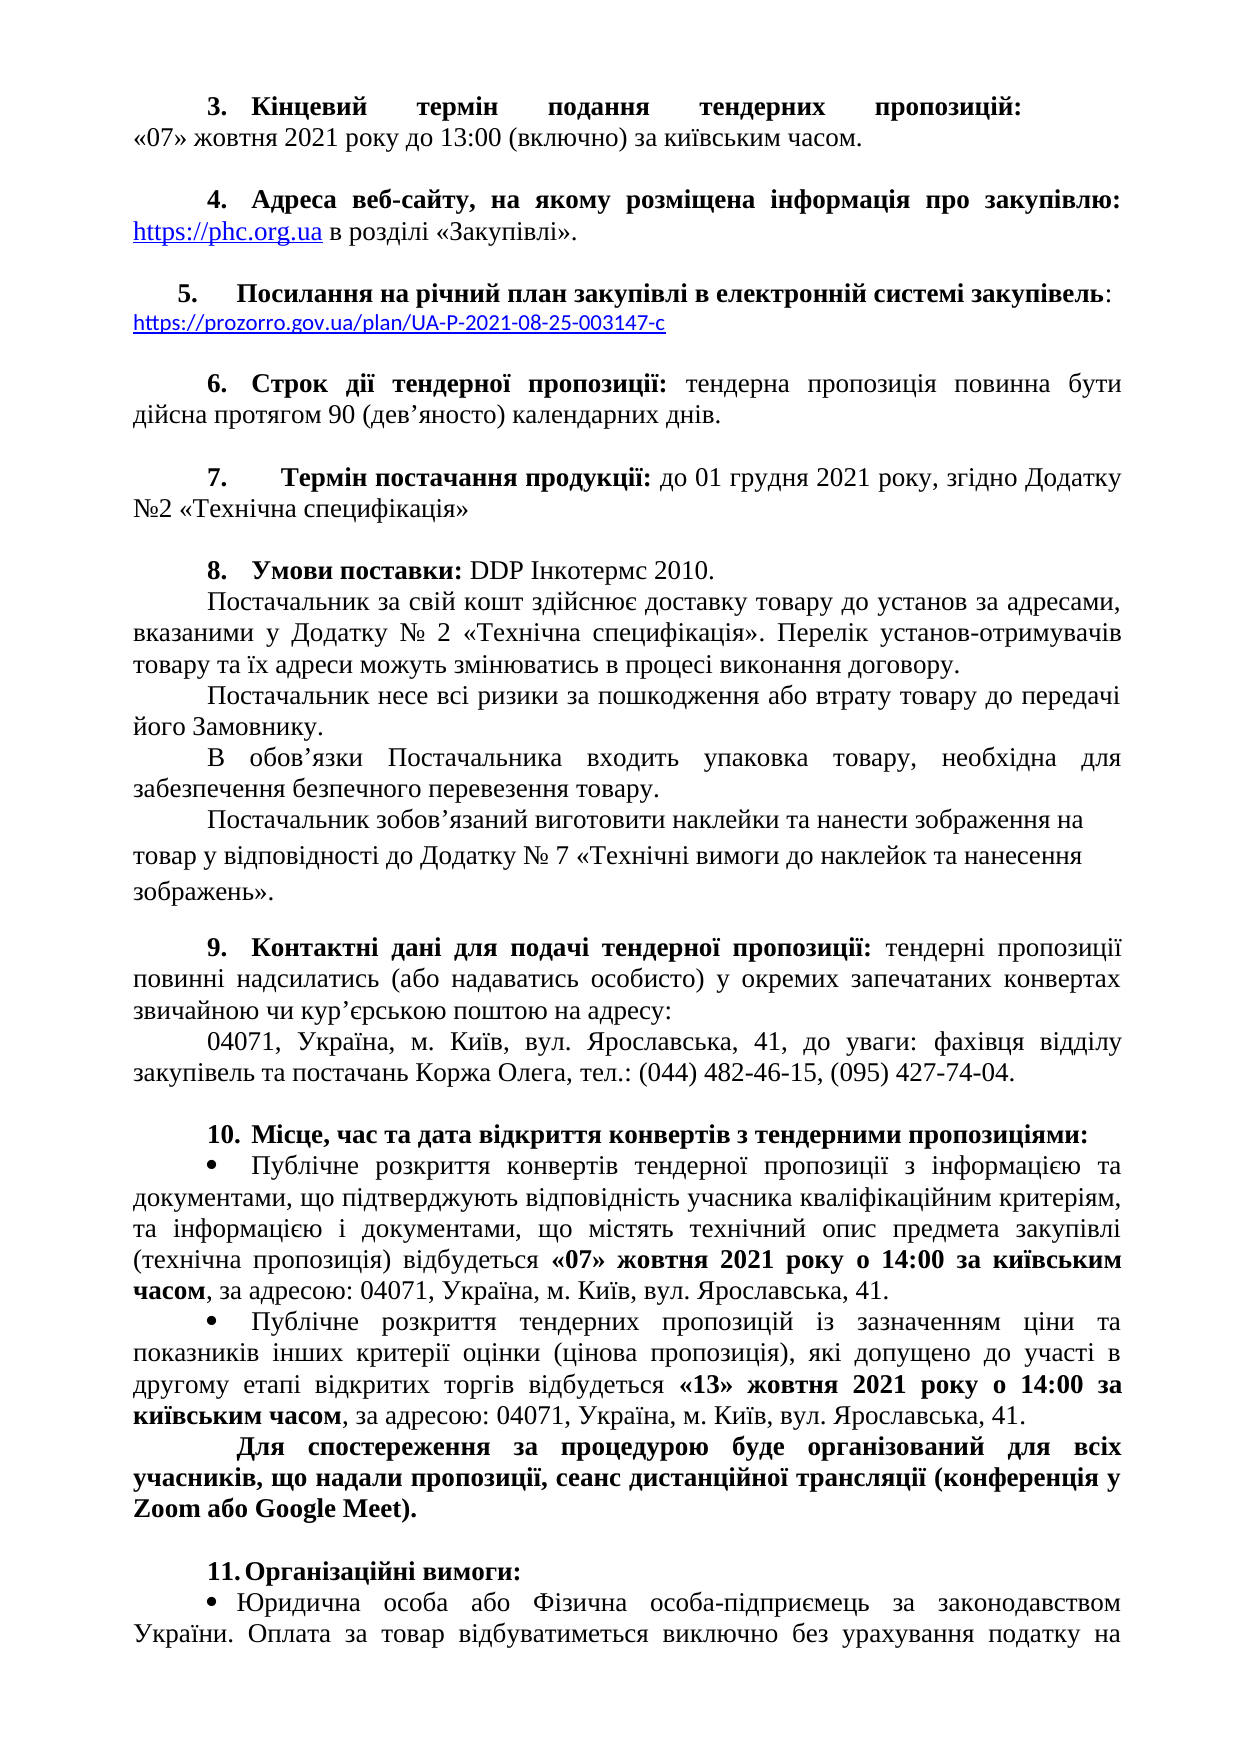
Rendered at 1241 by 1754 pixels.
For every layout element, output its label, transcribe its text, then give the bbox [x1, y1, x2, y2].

list Адреса веб-сайту, на якому розміщена інформація про закупівлю: https://phc.org.ua в розділі «Закупівлі». [133, 184, 1122, 246]
list Строк дії тендерної пропозиції: тендерна пропозиція повинна бути дійсна протягом 90 (дев’яносто) календарних днів. [133, 367, 1122, 430]
list 04071, Україна, м. Київ, вул. Ярославська, 41, до уваги: фахівця відділу закупівель та постачань Коржа Олега, тел.: (044) 482-46-15, (095) 427-74-04. [133, 1025, 1122, 1087]
list Місце, час та дата відкриття конвертів з тендерними пропозиціями: [133, 1118, 1122, 1149]
list Організаційні вимоги: [207, 1554, 1122, 1586]
list Умови поставки: DDP Інкотермс 2010. [133, 554, 1122, 585]
list Постачальник несе всі ризики за пошкодження або втрату товару до передачі його Замовнику. [133, 679, 1122, 741]
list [133, 1586, 1122, 1648]
list Кінцевий термін подання тендерних пропозицій: «07» жовтня 2021 року до 13:00 (включно) за київським часом. [133, 90, 1122, 152]
list https://prozorro.gov.ua/plan/UA-P-2021-08-25-003147-c [133, 308, 1122, 336]
list Для спостереження за процедурою буде організований для всіх учасників, що надали пропозиції, сеанс дистанційної трансляції (конференція у Zoom або Google Meet). [133, 1430, 1122, 1523]
list Контактні дані для подачі тендерної пропозиції: тендерні пропозиції повинні надсилатись (або надаватись особисто) у окремих запечатаних конвертах звичайною чи кур’єрською поштою на адресу: [133, 931, 1122, 1025]
list В обов’язки Постачальника входить упаковка товару, необхідна для забезпечення безпечного перевезення товару. [133, 741, 1122, 803]
list Посилання на річний план закупівлі в електронній системі закупівель: [133, 277, 1122, 308]
list Термін постачання продукції: до 01 грудня 2021 року, згідно Додатку №2 «Технічна специфікація» [133, 461, 1122, 523]
list Публічне розкриття тендерних пропозицій із зазначенням ціни та показників інших критерії оцінки (цінова пропозиція), які допущено до участі в другому етапі відкритих торгів відбудеться «13» жовтня 2021 року о 14:00 за київським часом, за адресою: 04071, Україна, м. Київ, вул. Ярославська, 41. [133, 1305, 1122, 1430]
list Постачальник за свій кошт здійснює доставку товару до установ за адресами, вказаними у Додатку № 2 «Технічна специфікація». Перелік установ-отримувачів товару та їх адреси можуть змінюватись в процесі виконання договору. [133, 585, 1122, 679]
list Публічне розкриття конвертів тендерної пропозиції з інформацією та документами, що підтверджують відповідність учасника кваліфікаційним критеріям, та інформацією і документами, що містять технічний опис предмета закупівлі (технічна пропозиція) відбудеться «07» жовтня 2021 року о 14:00 за київським часом, за адресою: 04071, Україна, м. Київ, вул. Ярославська, 41. [133, 1149, 1122, 1305]
text Постачальник зобов’язаний виготовити наклейки та нанести зображення на товар у відповідності до Додатку № 7 «Технічні вимоги до наклейок та нанесення зображень». [133, 803, 1122, 906]
